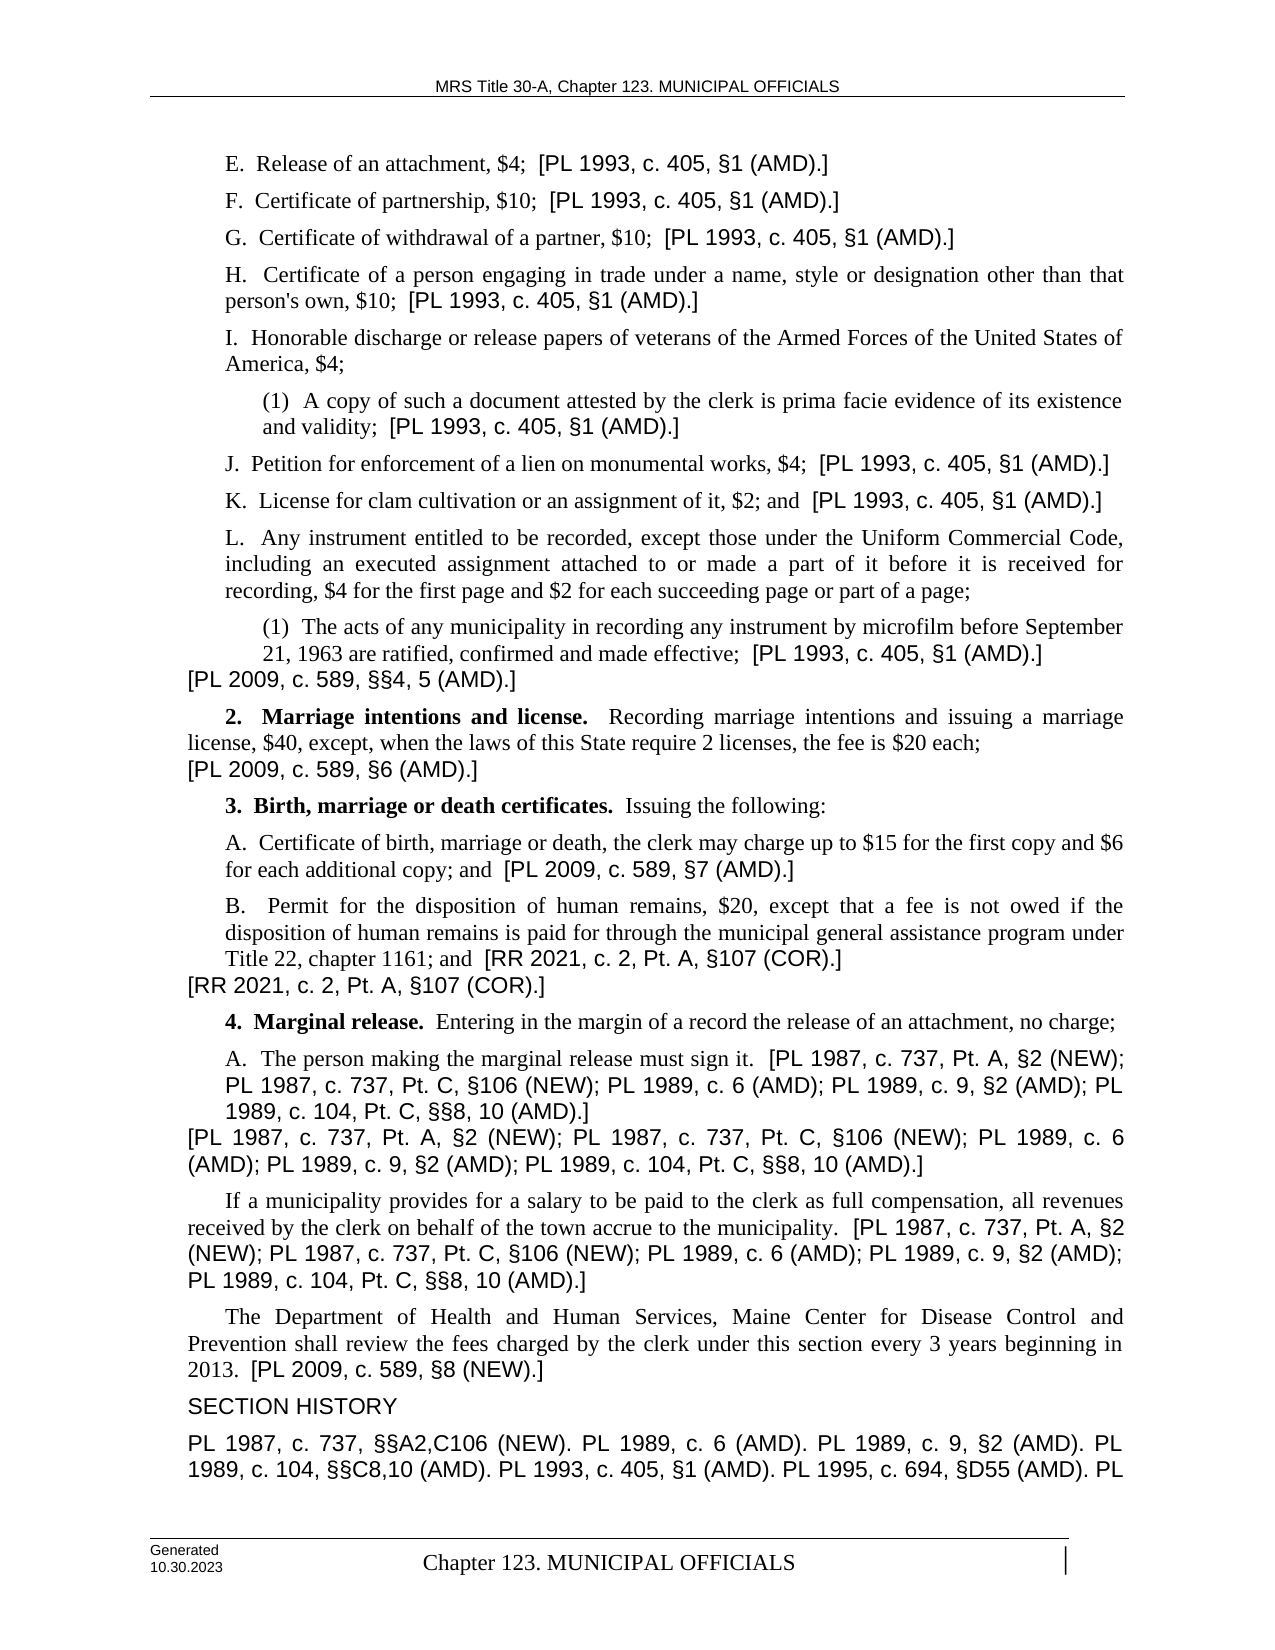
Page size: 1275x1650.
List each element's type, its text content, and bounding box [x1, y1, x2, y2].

text J. Petition for enforcement of a lien on monumental works, $4; [PL 1993, c. 405, §1 (AMD).] [225, 450, 1125, 477]
text A. The person making the marginal release must sign it. [PL 1987, c. 737, Pt. A, §2 (NEW); PL 1987, c. 737, Pt. C, §106 (NEW); PL 1989, c. 6 (AMD); PL 1989, c. 9, §2 (AMD); PL 1989, c. 104, Pt. C, §§8, 10 (AMD).] [225, 1045, 1125, 1124]
text [PL 2009, c. 589, §§4, 5 (AMD).] [187, 666, 1125, 693]
text G. Certificate of withdrawal of a partner, $10; [PL 1993, c. 405, §1 (AMD).] [225, 224, 1125, 250]
text L. Any instrument entitled to be recorded, except those under the Uniform Commercial Code, including an executed assignment attached to or made a part of it before it is received for recording, $4 for the first page and $2 for each succeeding page or part of a page; [225, 524, 1125, 603]
text F. Certificate of partnership, $10; [PL 1993, c. 405, §1 (AMD).] [225, 187, 1125, 213]
text E. Release of an attachment, $4; [PL 1993, c. 405, §1 (AMD).] [225, 150, 1125, 176]
text (1) The acts of any municipality in recording any instrument by microfilm before September 21, 1963 are ratified, confirmed and made effective; [PL 1993, c. 405, §1 (AMD).] [262, 613, 1125, 666]
text The Department of Health and Human Services, Maine Center for Disease Control and Prevention shall review the fees charged by the clerk under this section every 3 years beginning in 2013. [PL 2009, c. 589, §8 (NEW).] [187, 1303, 1125, 1383]
text 4. Marginal release. Entering in the margin of a record the release of an attachment, no charge; [187, 1008, 1125, 1035]
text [187, 1430, 1125, 1482]
text [PL 1987, c. 737, Pt. A, §2 (NEW); PL 1987, c. 737, Pt. C, §106 (NEW); PL 1989, c. 6 (AMD); PL 1989, c. 9, §2 (AMD); PL 1989, c. 104, Pt. C, §§8, 10 (AMD).] [187, 1124, 1125, 1177]
text (1) A copy of such a document attested by the clerk is prima facie evidence of its existence and validity; [PL 1993, c. 405, §1 (AMD).] [262, 387, 1125, 440]
text 2. Marriage intentions and license. Recording marriage intentions and issuing a marriage license, $40, except, when the laws of this State require 2 licenses, the fee is $20 each; [187, 703, 1125, 756]
text B. Permit for the disposition of human remains, $20, except that a fee is not owed if the disposition of human remains is paid for through the municipal general assistance program under Title 22, chapter 1161; and [RR 2021, c. 2, Pt. A, §107 (COR).] [225, 892, 1125, 972]
text K. License for clam cultivation or an assignment of it, $2; and [PL 1993, c. 405, §1 (AMD).] [225, 487, 1125, 513]
text [PL 2009, c. 589, §6 (AMD).] [187, 756, 1125, 782]
text [RR 2021, c. 2, Pt. A, §107 (COR).] [187, 972, 1125, 998]
text A. Certificate of birth, marriage or death, the clerk may charge up to $15 for the first copy and $6 for each additional copy; and [PL 2009, c. 589, §7 (AMD).] [225, 829, 1125, 882]
text If a municipality provides for a salary to be paid to the clerk as full compensation, all revenues received by the clerk on behalf of the town accrue to the municipality. [PL 1987, c. 737, Pt. A, §2 (NEW); PL 1987, c. 737, Pt. C, §106 (NEW); PL 1989, c. 6 (AMD); PL 1989, c. 9, §2 (AMD); PL 1989, c. 104, Pt. C, §§8, 10 (AMD).] [187, 1187, 1125, 1293]
text H. Certificate of a person engaging in trade under a name, style or designation other than that person's own, $10; [PL 1993, c. 405, §1 (AMD).] [225, 261, 1125, 313]
text I. Honorable discharge or release papers of veterans of the Armed Forces of the United States of America, $4; [225, 324, 1125, 377]
text SECTION HISTORY [187, 1393, 1125, 1419]
text 3. Birth, marriage or death certificates. Issuing the following: [187, 792, 1125, 819]
